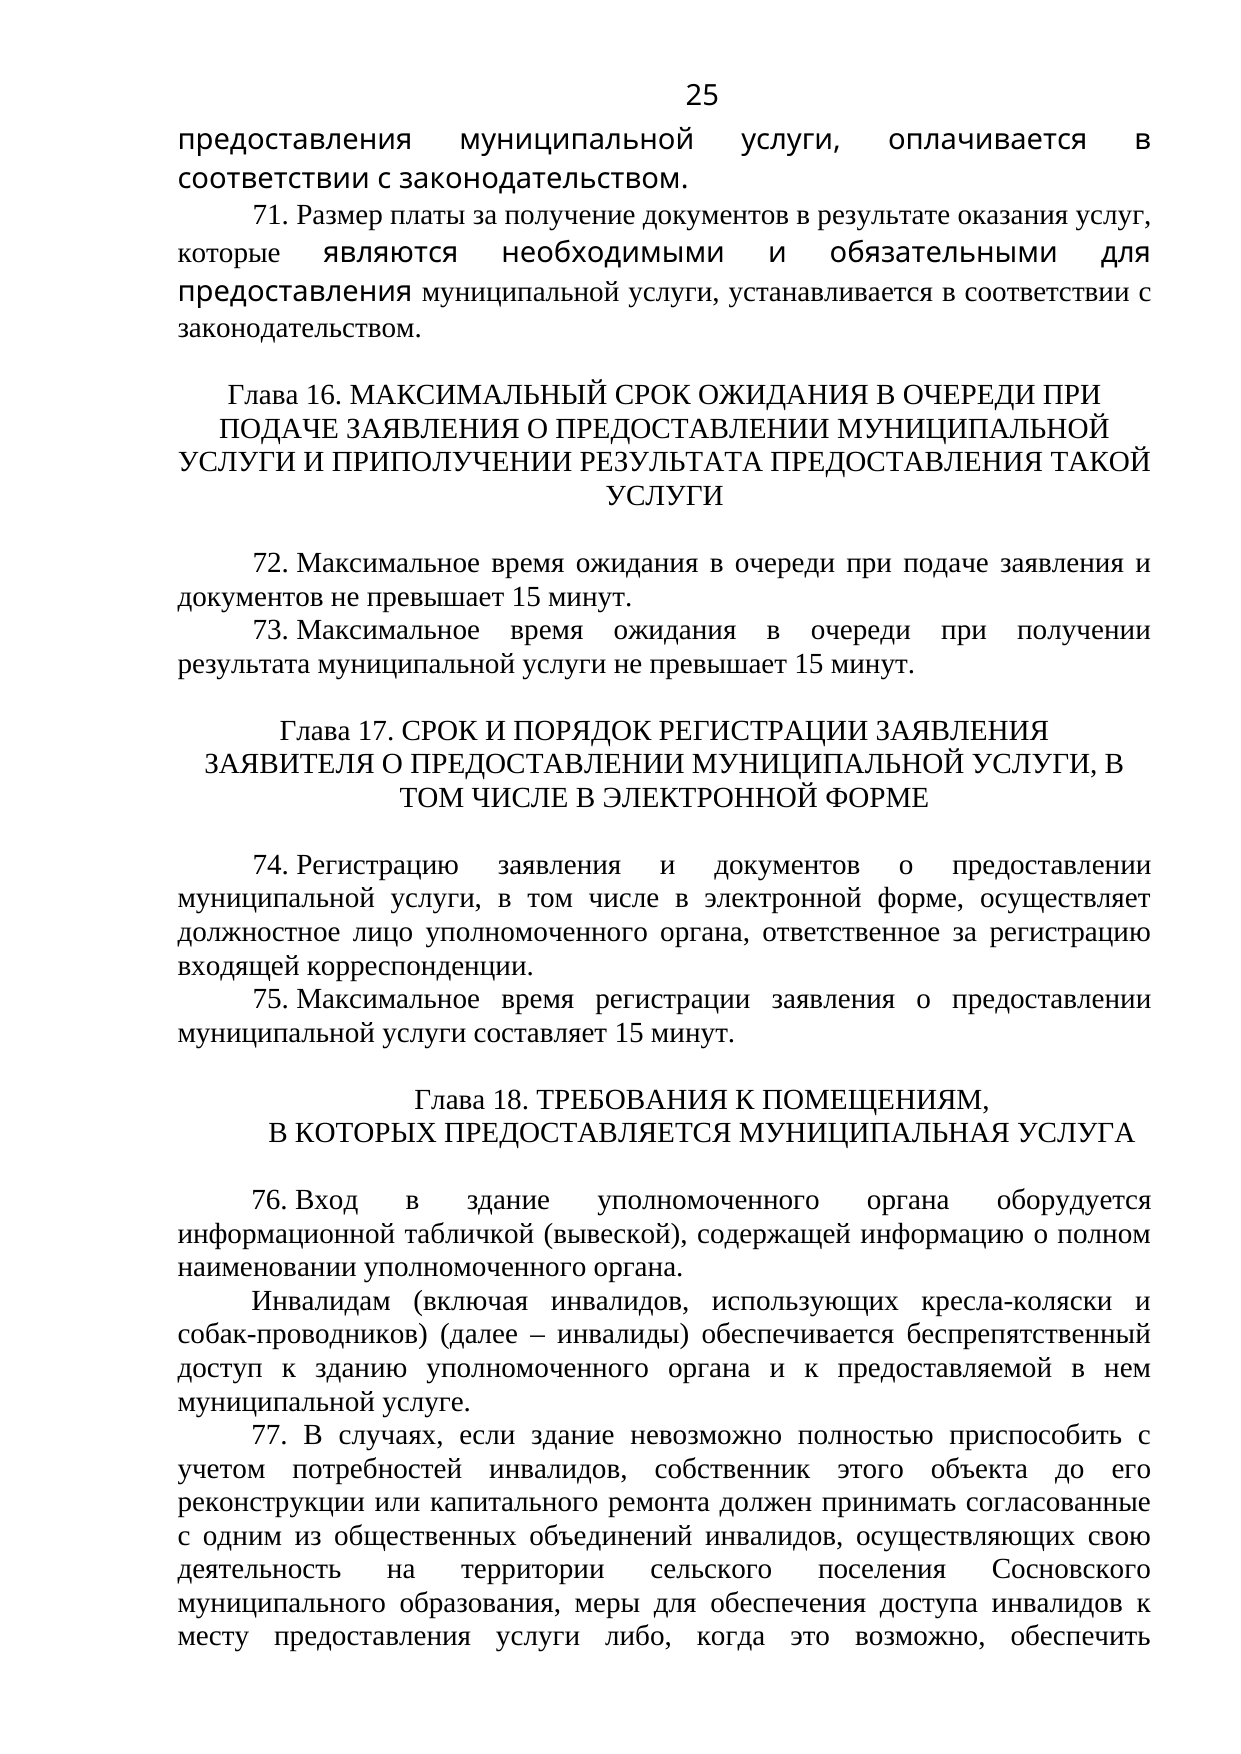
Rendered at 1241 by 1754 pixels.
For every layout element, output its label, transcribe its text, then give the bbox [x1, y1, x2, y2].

text Глава 17. СРОК И ПОРЯДОК РЕГИСТРАЦИИ ЗАЯВЛЕНИЯ [177, 713, 1152, 746]
text Инвалидам (включая инвалидов, использующих кресла-коляски и собак-проводников) (далее – инвалиды) обеспечивается беспрепятственный доступ к зданию уполномоченного органа и к предоставляемой в нем муниципальной услуге. [177, 1283, 1152, 1417]
text Глава 16. МАКСИМАЛЬНЫЙ СРОК ОЖИДАНИЯ В ОЧЕРЕДИ ПРИ ПОДАЧЕ ЗАЯВЛЕНИЯ О ПРЕДОСТАВЛЕНИИ МУНИЦИПАЛЬНОЙ УСЛУГИ И ПРИПОЛУЧЕНИИ РЕЗУЛЬТАТА ПРЕДОСТАВЛЕНИЯ ТАКОЙ УСЛУГИ [177, 377, 1152, 512]
text 74. Регистрацию заявления и документов о предоставлении муниципальной услуги, в том числе в электронной форме, осуществляет должностное лицо уполномоченного органа, ответственное за регистрацию входящей корреспонденции. [177, 847, 1152, 981]
text 71. Размер платы за получение документов в результате оказания услуг, которые являются необходимыми и обязательными для предоставления муниципальной услуги, устанавливается в соответствии с законодательством. [177, 197, 1152, 344]
text 76. Вход в здание уполномоченного органа оборудуется информационной табличкой (вывеской), содержащей информацию о полном наименовании уполномоченного органа. [177, 1182, 1152, 1283]
text В КОТОРЫХ ПРЕДОСТАВЛЯЕТСЯ МУНИЦИПАЛЬНАЯ УСЛУГА [177, 1115, 1152, 1149]
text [177, 118, 1152, 197]
text Глава 18. ТРЕБОВАНИЯ К ПОМЕЩЕНИЯМ, [177, 1082, 1152, 1115]
text 72. Максимальное время ожидания в очереди при подаче заявления и документов не превышает 15 минут. [177, 545, 1152, 612]
text 73. Максимальное время ожидания в очереди при получении результата муниципальной услуги не превышает 15 минут. [177, 612, 1152, 679]
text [177, 1417, 1152, 1652]
text 75. Максимальное время регистрации заявления о предоставлении муниципальной услуги составляет 15 минут. [177, 981, 1152, 1048]
text ЗАЯВИТЕЛЯ О ПРЕДОСТАВЛЕНИИ МУНИЦИПАЛЬНОЙ УСЛУГИ, В ТОМ ЧИСЛЕ В ЭЛЕКТРОННОЙ ФОРМЕ [177, 746, 1152, 813]
